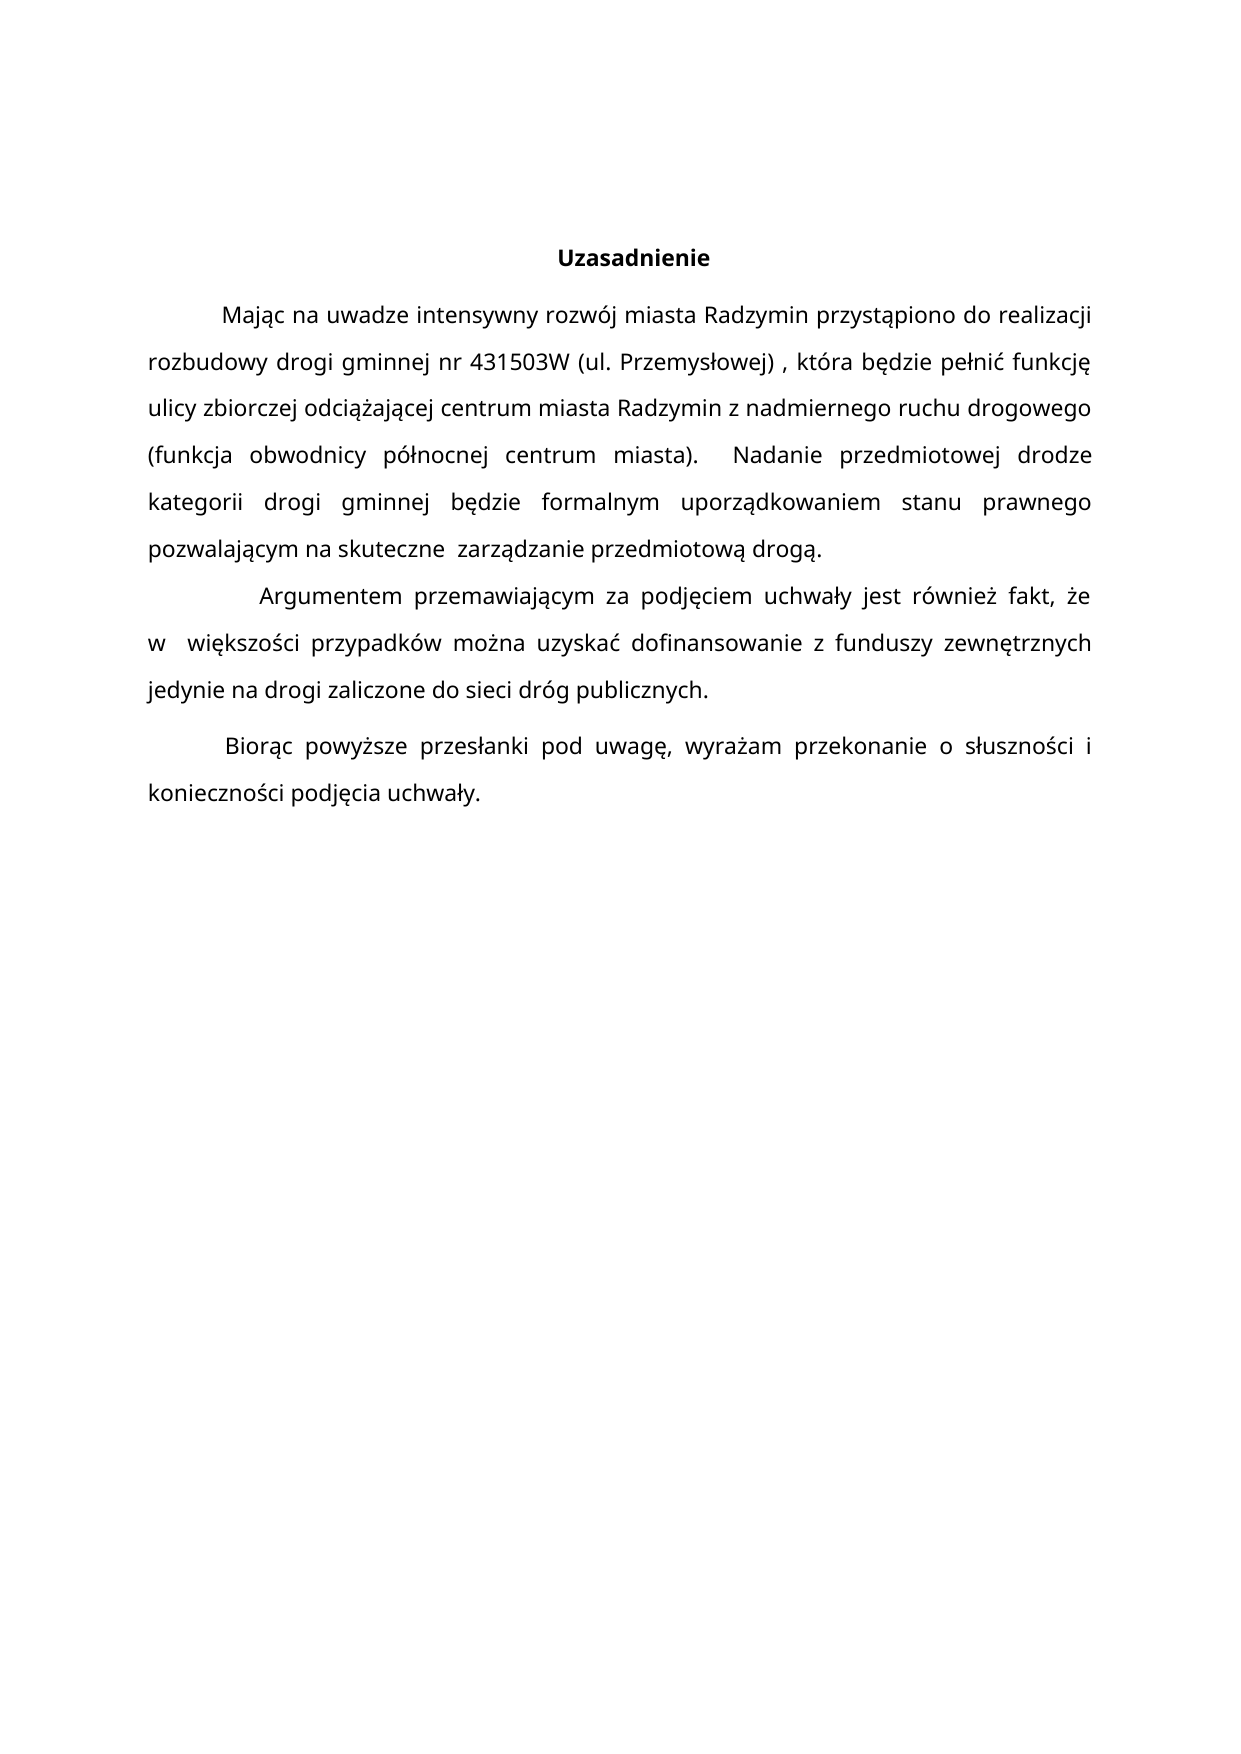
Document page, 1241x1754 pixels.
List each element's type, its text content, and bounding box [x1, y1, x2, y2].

text Biorąc powyższe przesłanki pod uwagę, wyrażam przekonanie o słuszności i konieczności podjęcia uchwały. [148, 730, 1093, 808]
text Mając na uwadze intensywny rozwój miasta Radzymin przystąpiono do realizacji rozbudowy drogi gminnej nr 431503W (ul. Przemysłowej) , która będzie pełnić funkcję ulicy zbiorczej odciążającej centrum miasta Radzymin z nadmiernego ruchu drogowego (funkcja obwodnicy północnej centrum miasta). Nadanie przedmiotowej drodze kategorii drogi gminnej będzie formalnym uporządkowaniem stanu prawnego pozwalającym na skuteczne zarządzanie przedmiotową drogą. [148, 299, 1093, 564]
text Argumentem przemawiającym za podjęciem uchwały jest również fakt, że w większości przypadków można uzyskać dofinansowanie z funduszy zewnętrznych jedynie na drogi zaliczone do sieci dróg publicznych. [148, 580, 1093, 705]
subtitle Uzasadnienie [175, 242, 1093, 274]
